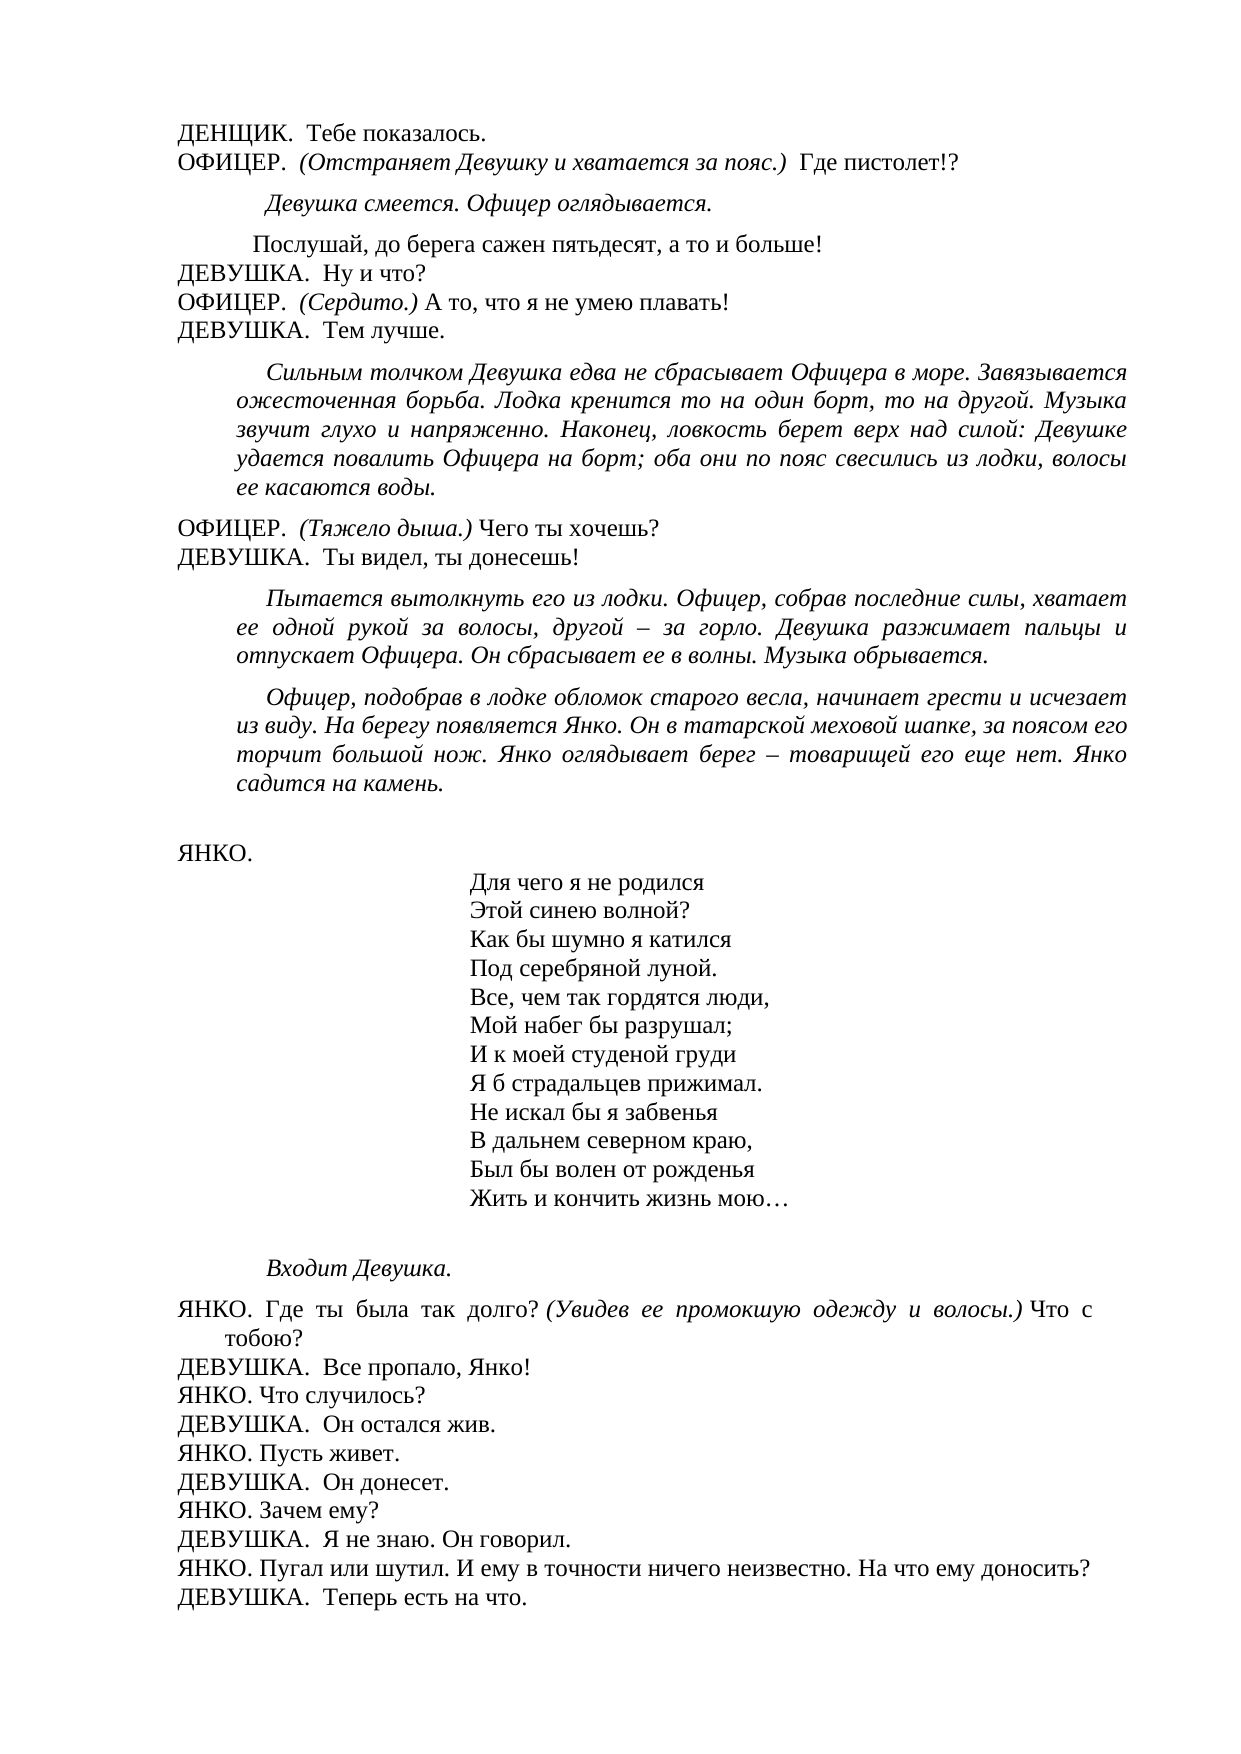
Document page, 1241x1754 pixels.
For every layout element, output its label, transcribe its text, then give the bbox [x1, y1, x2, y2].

text Мой набег бы разрушал; [469, 1011, 1093, 1039]
text ОФИЦЕР. (Отстраняет Девушку и хватается за пояс.) Где пистолет!? [177, 147, 1093, 176]
text ДЕВУШКА. Я не знаю. Он говорил. [177, 1524, 1093, 1553]
text ЯНКО. Зачем ему? [177, 1496, 1093, 1524]
text Входит Девушка. [236, 1253, 1128, 1282]
text ДЕВУШКА. Ну и что? [177, 258, 1093, 287]
text ЯНКО. [177, 838, 1093, 867]
text Под серебряной луной. [469, 953, 1093, 982]
text Офицер, подобрав в лодке обломок старого весла, начинает грести и исчезает из виду. На берегу появляется Янко. Он в татарской меховой шапке, за поясом его торчит большой нож. Янко оглядывает берег – товарищей его еще нет. Янко садится на камень. [236, 682, 1128, 797]
text Жить и кончить жизнь мою… [469, 1183, 1093, 1212]
text Все, чем так гордятся люди, [469, 982, 1093, 1011]
text В дальнем северном краю, [469, 1126, 1093, 1154]
text ДЕВУШКА. Ты видел, ты донесешь! [177, 542, 1093, 571]
text Как бы шумно я катился [469, 924, 1093, 953]
text ЯНКО. Что случилось? [177, 1381, 1093, 1409]
text Я б страдальцев прижимал. [469, 1068, 1093, 1097]
text ДЕВУШКА. Теперь есть на что. [177, 1582, 1093, 1611]
text ДЕВУШКА. Он остался жив. [177, 1409, 1093, 1438]
text Девушка смеется. Офицер оглядывается. [236, 188, 1128, 217]
text Этой синею волной? [469, 896, 1093, 924]
text Пытается вытолкнуть его из лодки. Офицер, собрав последние силы, хватает ее одной рукой за волосы, другой – за горло. Девушка разжимает пальцы и отпускает Офицера. Он сбрасывает ее в волны. Музыка обрывается. [236, 583, 1128, 669]
text ОФИЦЕР. (Сердито.) А то, что я не умею плавать! [177, 287, 1093, 316]
text ДЕНЩИК. Тебе показалось. [177, 118, 1093, 147]
text Был бы волен от рожденья [469, 1154, 1093, 1183]
text ДЕВУШКА. Он донесет. [177, 1467, 1093, 1496]
text ДЕВУШКА. Все пропало, Янко! [177, 1352, 1093, 1381]
text ЯНКО. Пусть живет. [177, 1438, 1093, 1467]
text ОФИЦЕР. (Тяжело дыша.) Чего ты хочешь? [177, 513, 1093, 542]
text Сильным толчком Девушка едва не сбрасывает Офицера в море. Завязывается ожесточенная борьба. Лодка кренится то на один борт, то на другой. Музыка звучит глухо и напряженно. Наконец, ловкость берет верх над силой: Девушке удается повалить Офицера на борт; оба они по пояс свесились из лодки, волосы ее касаются воды. [236, 357, 1128, 501]
text Послушай, до берега сажен пятьдесят, а то и больше! [177, 229, 1093, 258]
text ЯНКО. Где ты была так долго? (Увидев ее промокшую одежду и волосы.) Что с тобою? [177, 1294, 1093, 1352]
text ДЕВУШКА. Тем лучше. [177, 316, 1093, 344]
text Не искал бы я забвенья [469, 1097, 1093, 1126]
text ЯНКО. Пугал или шутил. И ему в точности ничего неизвестно. На что ему доносить? [177, 1553, 1093, 1582]
text Для чего я не родился [469, 867, 1093, 896]
text И к моей студеной груди [469, 1039, 1093, 1068]
